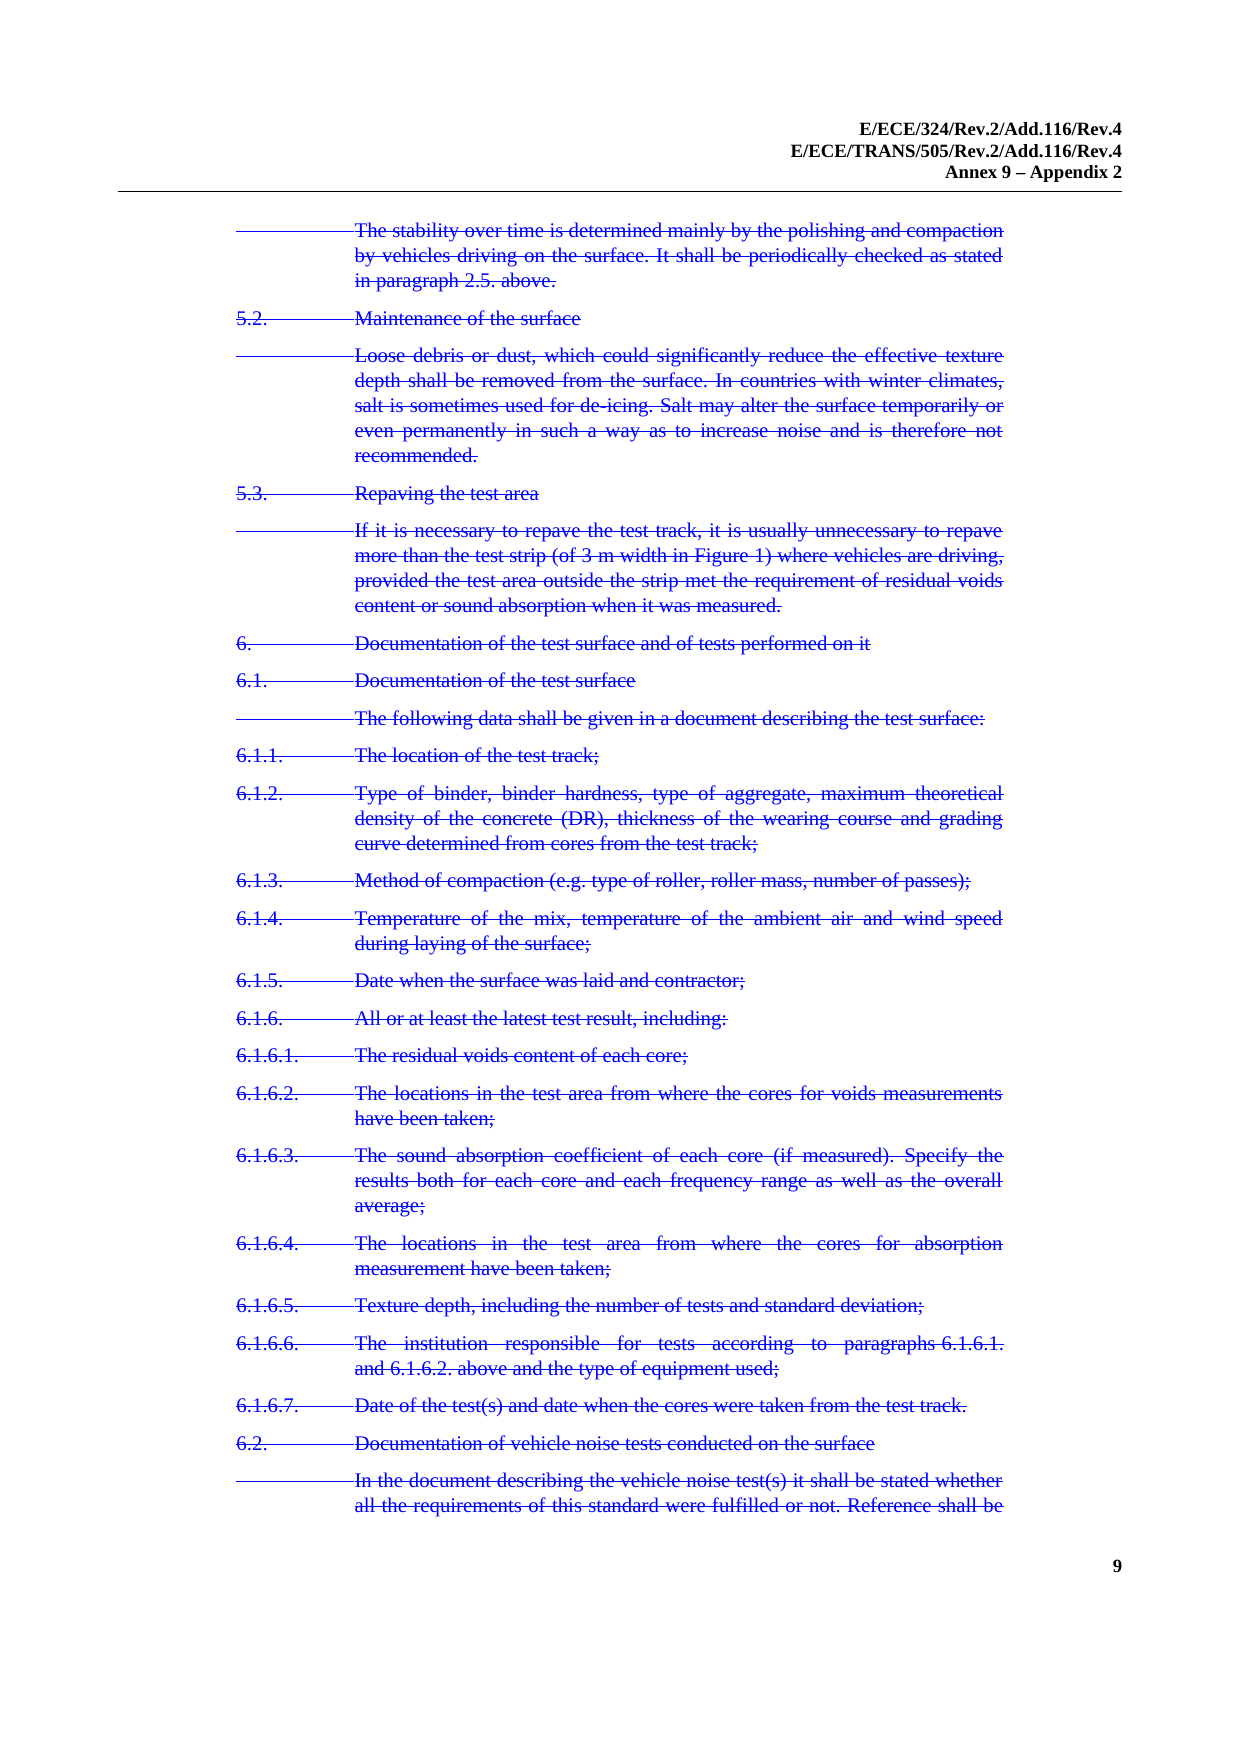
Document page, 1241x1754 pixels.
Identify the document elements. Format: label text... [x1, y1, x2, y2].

text 5.2. Maintenance of the surface [236, 305, 1004, 330]
text 5.3. Repaving the test area [236, 480, 1004, 505]
text 6.1.1. The location of the test track; [236, 742, 1004, 767]
text 6.1.6.1. The residual voids content of each core; [236, 1042, 1004, 1067]
text 6.1.6.3. The sound absorption coefficient of each core (if measured). Specify the results both for each core and each frequency range as well as the overall average; [236, 1142, 1004, 1156]
text The stability over time is determined mainly by the polishing and compaction by vehicles driving on the surface. It shall be periodically checked as stated in paragraph 2.5. above. [236, 232, 1004, 292]
text 6.1.6.7. Date of the test(s) and date when the cores were taken from the test track. [236, 1392, 1004, 1417]
text 6.1.6.6. The institution responsible for tests according to paragraphs 6.1.6.1. and 6.1.6.2. above and the type of equipment used; [236, 1345, 1004, 1380]
text 6.1.6. All or at least the latest test result, including: [236, 1005, 1004, 1030]
text 6.1.4. Temperature of the mix, temperature of the ambient air and wind speed during laying of the surface; [236, 905, 1004, 955]
text 6.1.3. Method of compaction (e.g. type of roller, roller mass, number of passes); [236, 867, 1004, 892]
text The following data shall be given in a document describing the test surface: [236, 705, 1004, 730]
text 6.1. Documentation of the test surface [236, 667, 1004, 692]
text If it is necessary to repave the test track, it is usually unnecessary to repave more than the test strip (of 3 m width in Figure 1) where vehicles are driving, provided the test area outside the strip met the requirement of residual voids content or sound absorption when it was measured. [236, 517, 1004, 617]
text 6.1.6.2. The locations in the test area from where the cores for voids measurements have been taken; [236, 1080, 1004, 1130]
text 6.1.6.3. The sound absorption coefficient of each core (if measured). Specify the results both for each core and each frequency range as well as the overall average; [236, 1157, 1004, 1217]
text 6.1.6.5. Texture depth, including the number of tests and standard deviation; [236, 1292, 1004, 1317]
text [236, 1467, 1004, 1517]
text 6.1.2. Type of binder, binder hardness, type of aggregate, maximum theoretical density of the concrete (DR), thickness of the wearing course and grading curve determined from cores from the test track; [236, 795, 1004, 855]
text Loose debris or dust, which could significantly reduce the effective texture depth shall be removed from the surface. In countries with winter climates, salt is sometimes used for de-icing. Salt may alter the surface temporarily or even permanently in such a way as to increase noise and is therefore not recommended. [236, 357, 1004, 467]
text 6.1.6.4. The locations in the test area from where the cores for absorption measurement have been taken; [236, 1230, 1004, 1280]
text 6. Documentation of the test surface and of tests performed on it [236, 630, 1004, 655]
text 6.1.6.6. The institution responsible for tests according to paragraphs 6.1.6.1. and 6.1.6.2. above and the type of equipment used; [236, 1330, 1004, 1344]
text 6.2. Documentation of vehicle noise tests conducted on the surface [236, 1430, 1004, 1455]
text 6.1.5. Date when the surface was laid and contractor; [236, 967, 1004, 992]
